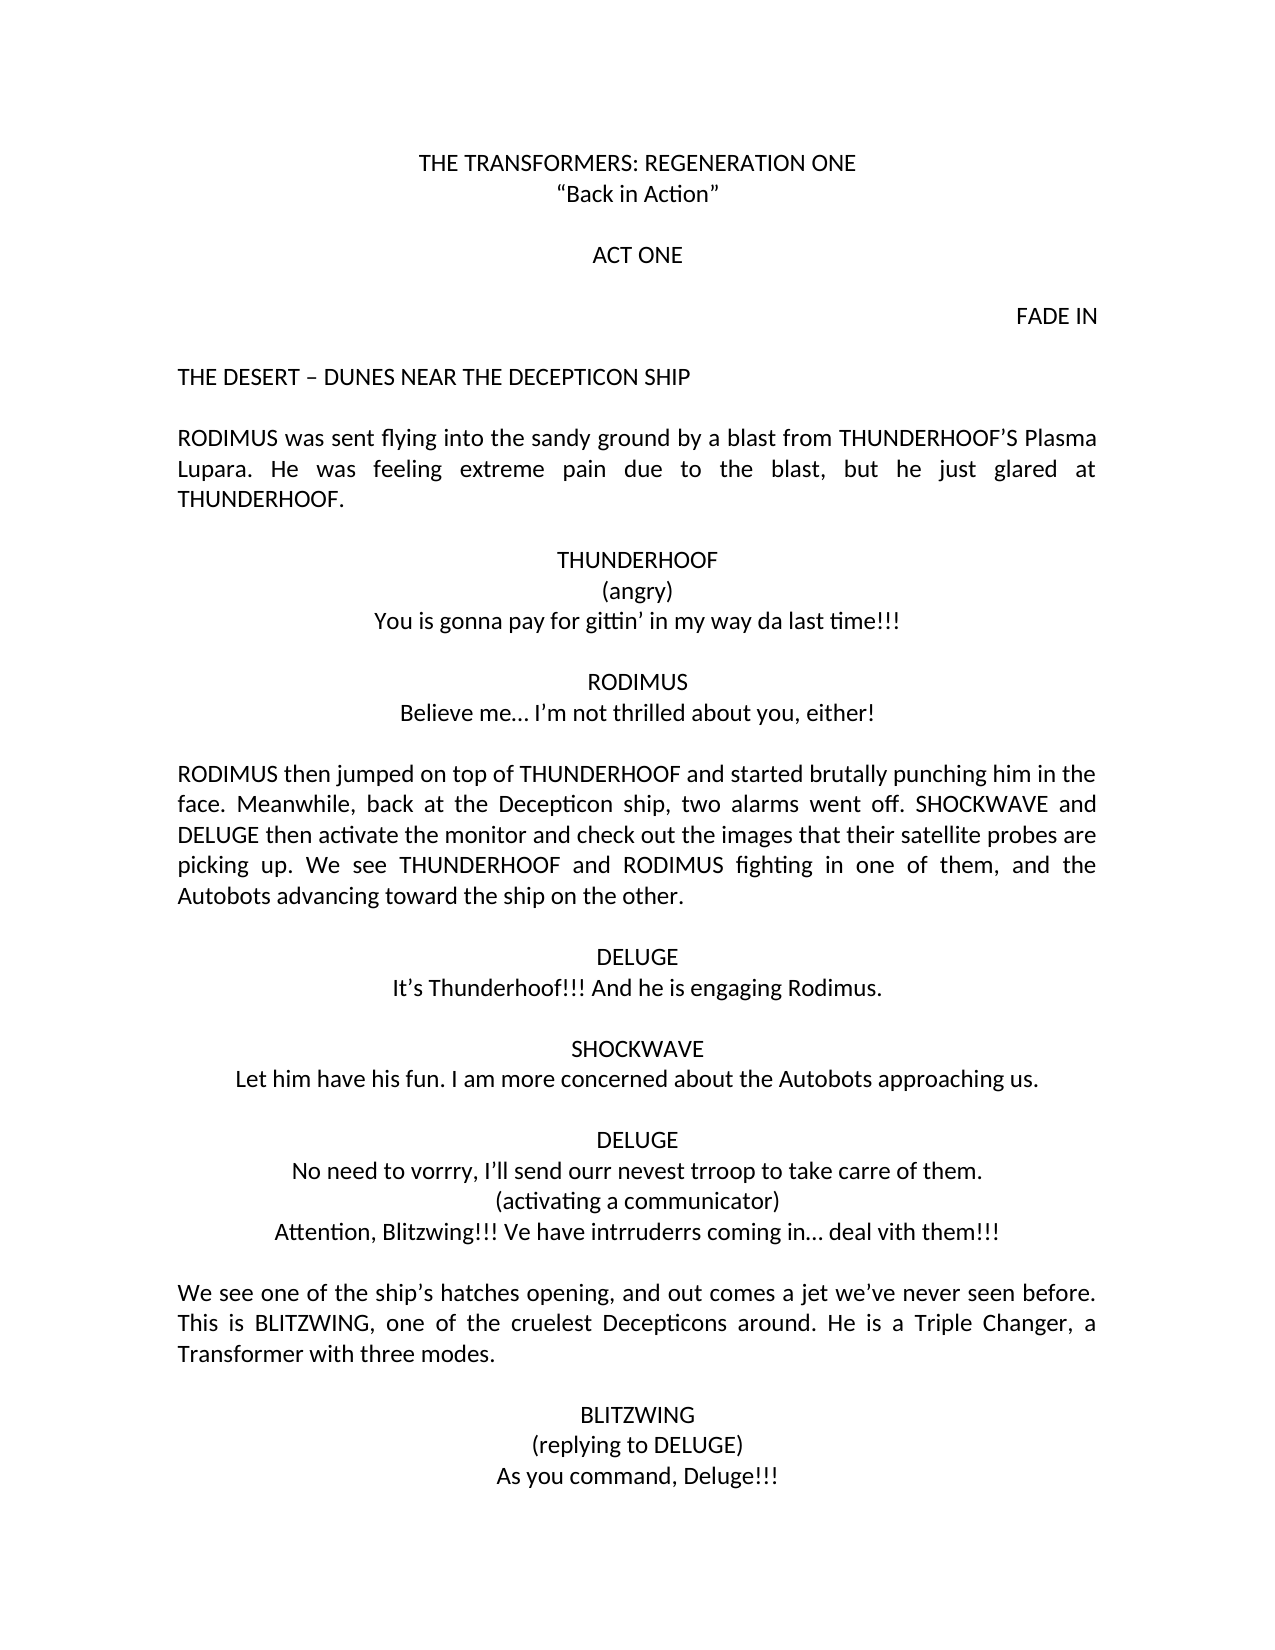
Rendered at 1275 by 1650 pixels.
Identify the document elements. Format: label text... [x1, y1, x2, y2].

text DELUGE [177, 1124, 1098, 1155]
text RODIMUS [177, 666, 1098, 697]
text (angry) You is gonna pay for gittin’ in my way da last time!!! [177, 575, 1098, 636]
text DELUGE It’s Thunderhoof!!! And he is engaging Rodimus. [177, 941, 1098, 1002]
text “Back in Action” [177, 178, 1098, 209]
text SHOCKWAVE Let him have his fun. I am more concerned about the Autobots approaching us. [177, 1033, 1098, 1094]
text THE DESERT – DUNES NEAR THE DECEPTICON SHIP [177, 361, 1098, 392]
text No need to vorrry, I’ll send ourr nevest trroop to take carre of them. [177, 1155, 1098, 1185]
text As you command, Deluge!!! [177, 1460, 1098, 1491]
text FADE IN [177, 300, 1098, 331]
text THUNDERHOOF [177, 544, 1098, 575]
text Attention, Blitzwing!!! Ve have intrruderrs coming in… deal vith them!!! [177, 1216, 1098, 1246]
text (replying to DELUGE) [177, 1429, 1098, 1460]
text ACT ONE [177, 239, 1098, 270]
text Believe me… I’m not thrilled about you, either! [177, 697, 1098, 727]
text RODIMUS was sent flying into the sandy ground by a blast from THUNDERHOOF’S Plasma Lupara. He was feeling extreme pain due to the blast, but he just glared at THUNDERHOOF. [177, 422, 1098, 514]
text THE TRANSFORMERS: REGENERATION ONE [177, 148, 1098, 178]
text (activating a communicator) [177, 1185, 1098, 1216]
text We see one of the ship’s hatches opening, and out comes a jet we’ve never seen before. This is BLITZWING, one of the cruelest Decepticons around. He is a Triple Changer, a Transformer with three modes. [177, 1277, 1098, 1368]
text BLITZWING [177, 1399, 1098, 1429]
text RODIMUS then jumped on top of THUNDERHOOF and started brutally punching him in the face. Meanwhile, back at the Decepticon ship, two alarms went off. SHOCKWAVE and DELUGE then activate the monitor and check out the images that their satellite probes are picking up. We see THUNDERHOOF and RODIMUS fighting in one of them, and the Autobots advancing toward the ship on the other. [177, 758, 1098, 911]
